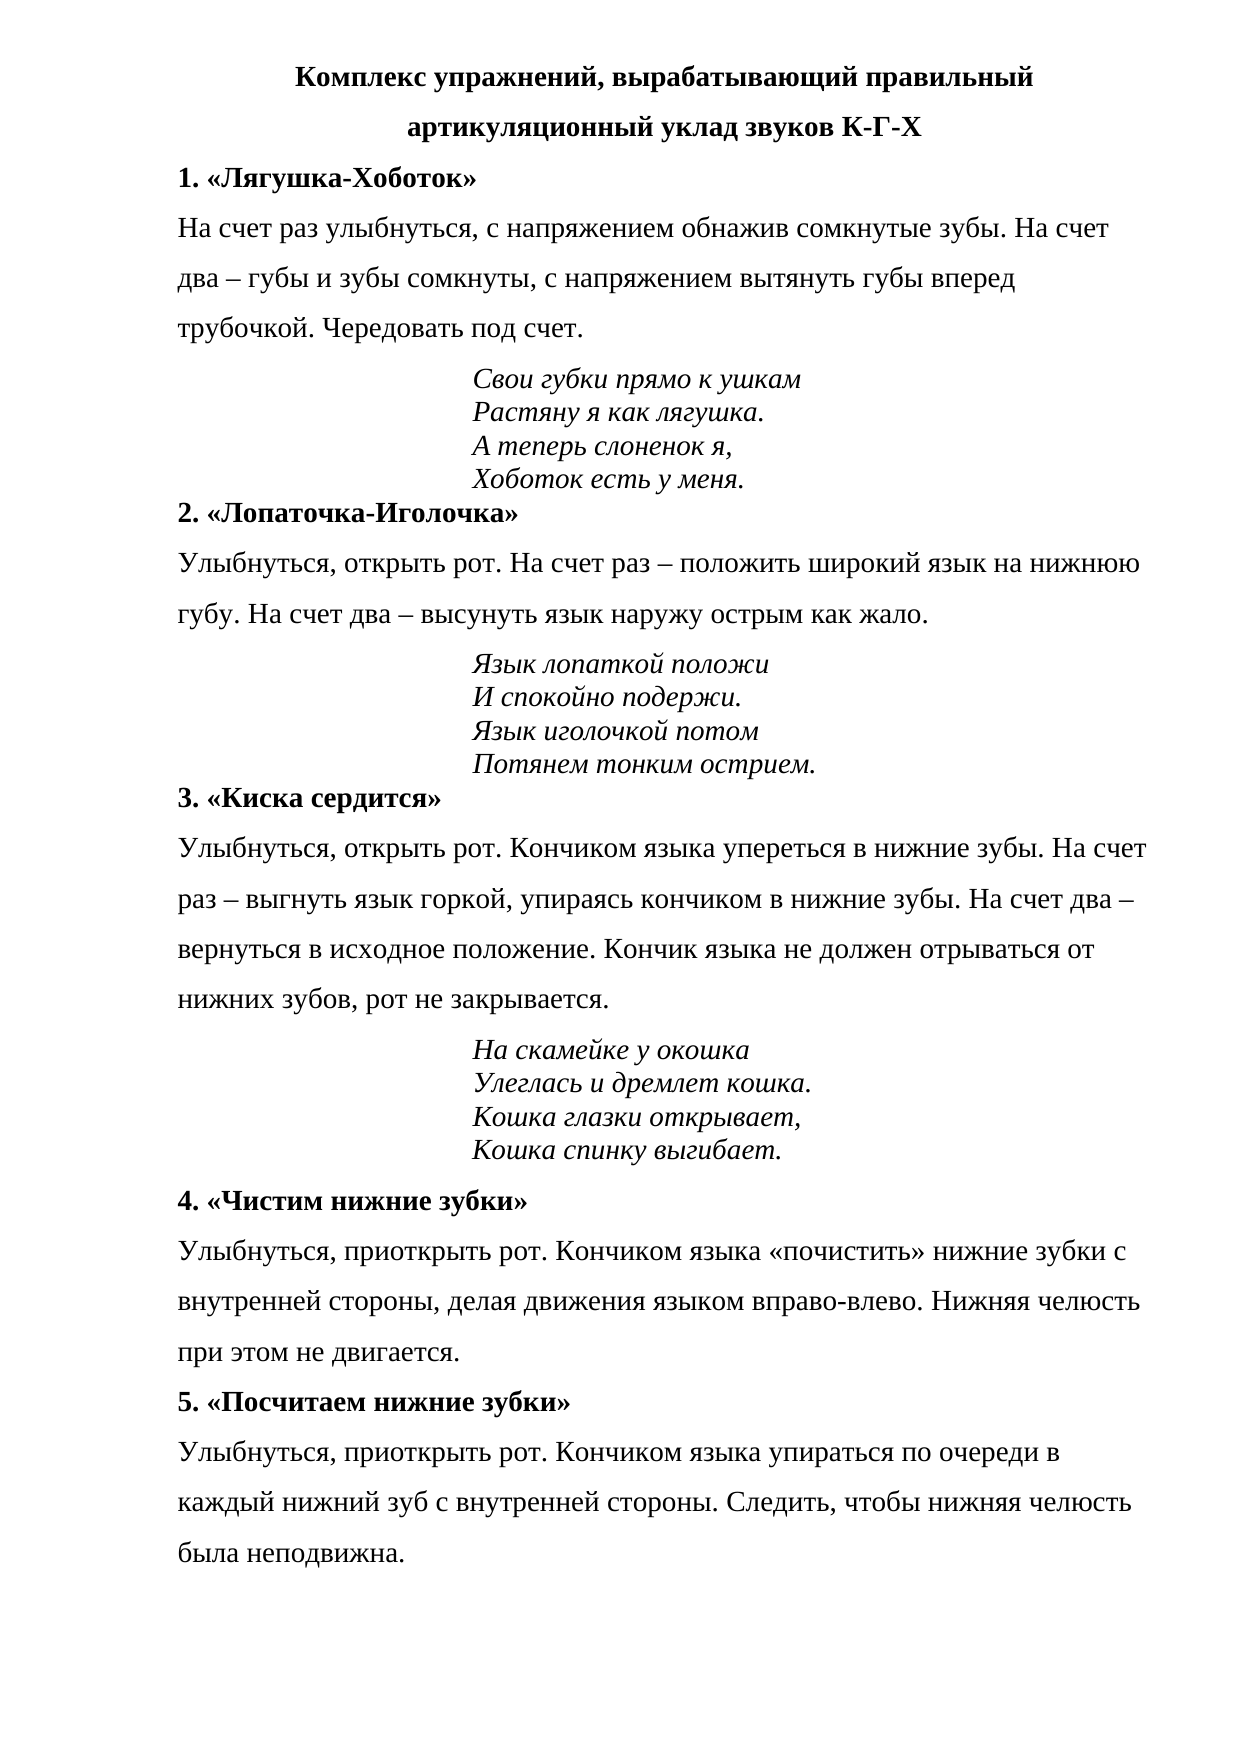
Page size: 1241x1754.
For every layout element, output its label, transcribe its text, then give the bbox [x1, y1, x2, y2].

text Кошка глазки открывает, [472, 1099, 1152, 1132]
list А теперь слоненок я, [398, 428, 1152, 462]
text Улеглась и дремлет кошка. [472, 1065, 1152, 1099]
text Улыбнуться, приоткрыть рот. Кончиком языка «почистить» нижние зубки с внутренней стороны, делая движения языком вправо-влево. Нижняя челюсть при этом не двигается. [177, 1233, 1152, 1367]
text Язык иголочкой потом [472, 713, 1152, 747]
text Улыбнуться, открыть рот. На счет раз – положить широкий язык на нижнюю губу. На счет два – высунуть язык наружу острым как жало. [177, 545, 1152, 629]
text 3. «Киска сердится» [177, 780, 1152, 814]
list Свои губки прямо к ушкам [398, 361, 1152, 394]
list 1. «Лягушка-Хоботок» [177, 160, 1152, 193]
text На скамейке у окошка [472, 1032, 1152, 1065]
list Комплекс упражнений, вырабатывающий правильный артикуляционный уклад звуков К-Г-Х [177, 59, 1152, 143]
text И спокойно подержи. [472, 679, 1152, 713]
text Язык лопаткой положи [472, 646, 1152, 679]
list На счет раз улыбнуться, с напряжением обнажив сомкнутые зубы. На счет два – губы и зубы сомкнуты, с напряжением вытянуть губы вперед трубочкой. Чередовать под счет. [177, 210, 1152, 344]
text Кошка спинку выгибает. [472, 1132, 1152, 1166]
list Хоботок есть у меня. [398, 462, 1152, 495]
list Растяну я как лягушка. [398, 394, 1152, 428]
text 5. «Посчитаем нижние зубки» [177, 1384, 1152, 1417]
text Потянем тонким острием. [472, 747, 1152, 780]
text Улыбнуться, приоткрыть рот. Кончиком языка упираться по очереди в каждый нижний зуб с внутренней стороны. Следить, чтобы нижняя челюсть была неподвижна. [177, 1434, 1152, 1568]
text Улыбнуться, открыть рот. Кончиком языка упереться в нижние зубы. На счет раз – выгнуть язык горкой, упираясь кончиком в нижние зубы. На счет два – вернуться в исходное положение. Кончик языка не должен отрываться от нижних зубов, рот не закрывается. [177, 831, 1152, 1015]
text 4. «Чистим нижние зубки» [177, 1183, 1152, 1216]
text 2. «Лопаточка-Иголочка» [177, 495, 1152, 529]
